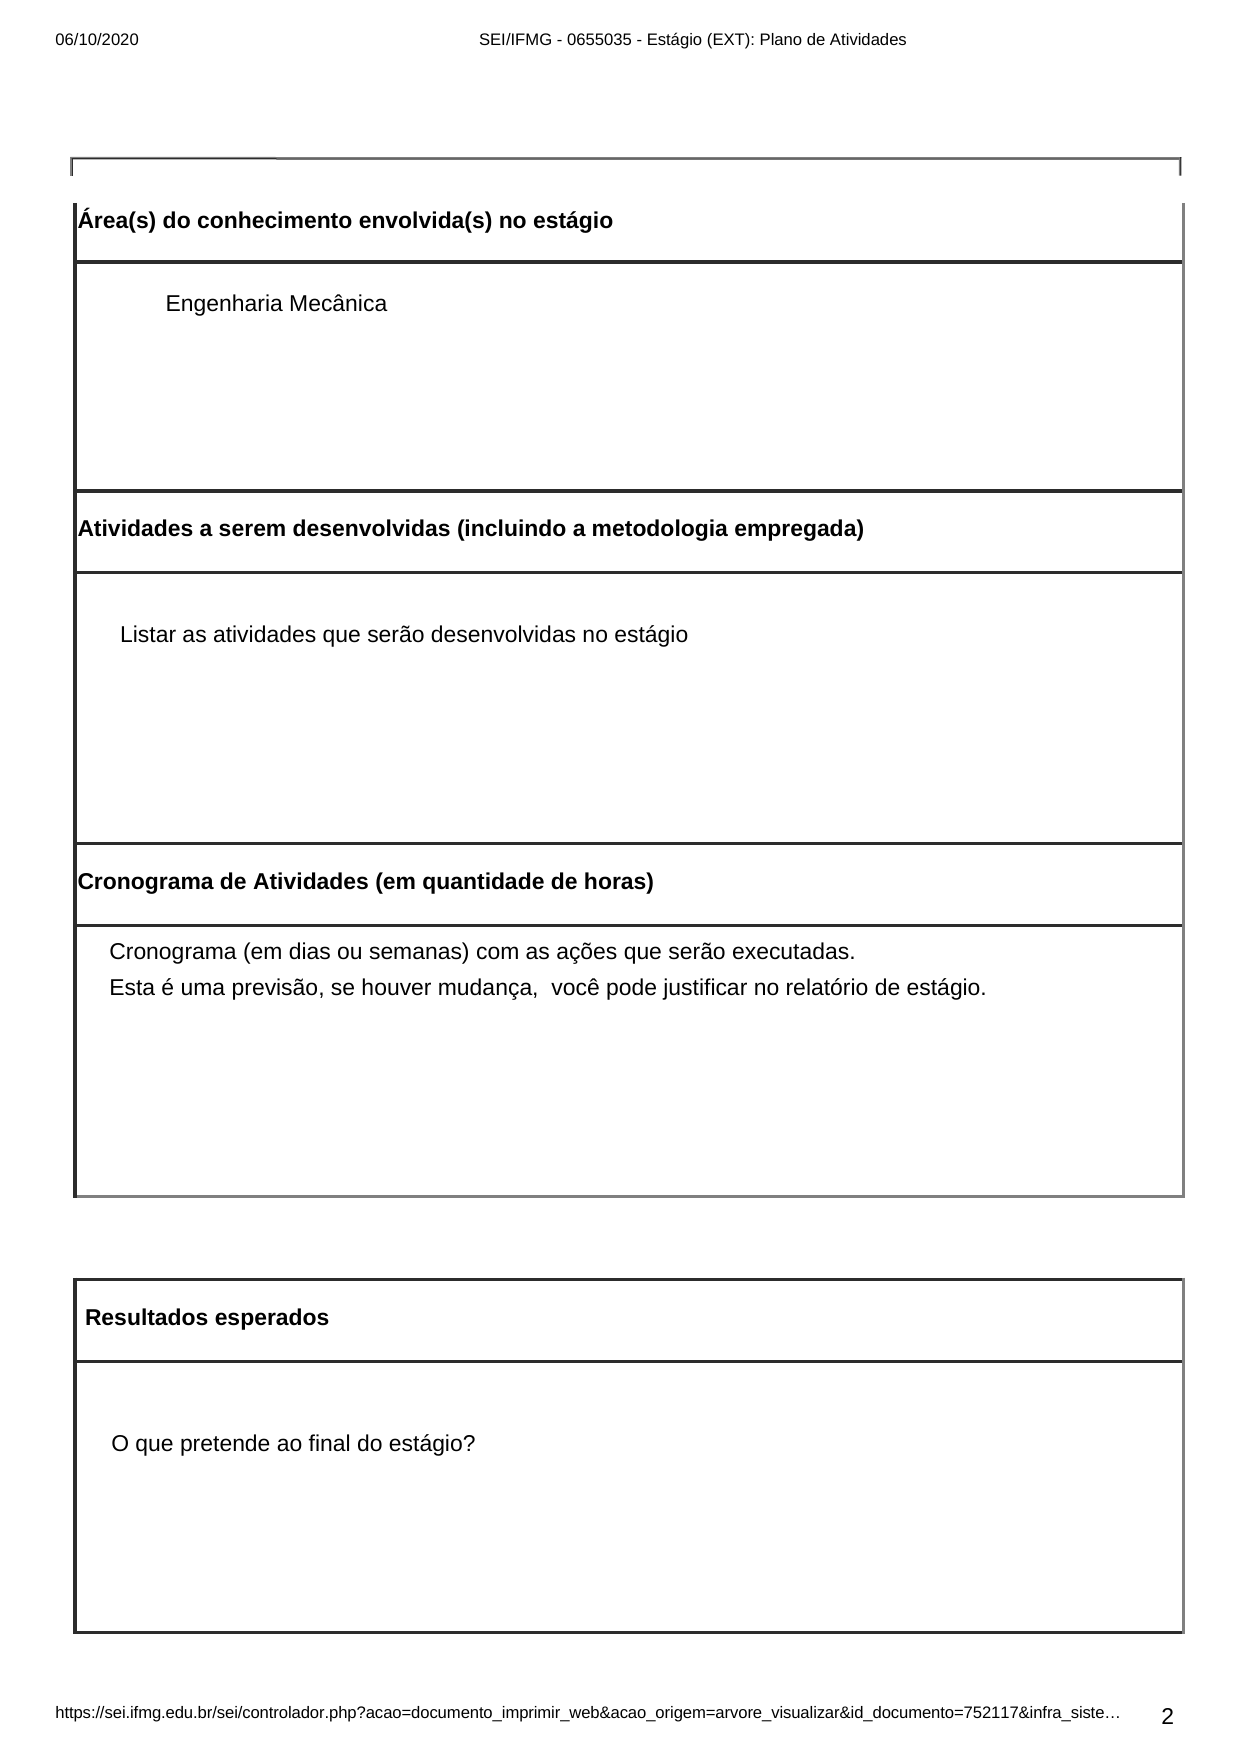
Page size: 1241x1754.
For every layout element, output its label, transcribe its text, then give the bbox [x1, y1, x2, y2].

table_cell Engenharia Mecânica [77, 264, 1182, 489]
table_header Área(s) do conhecimento envolvida(s) no estágio [77, 203, 1182, 260]
table_cell Atividades a serem desenvolvidas (incluindo a metodologia empregada) [77, 493, 1182, 571]
table_cell Listar as atividades que serão desenvolvidas no estágio [77, 574, 1182, 842]
table_cell O que pretende ao final do estágio? [77, 1363, 1182, 1631]
table_cell Cronograma de Atividades (em quantidade de horas) [77, 845, 1182, 924]
table_cell Cronograma (em dias ou semanas) com as ações que serão executadas. Esta é uma previsão, se houver mudança, você pode justificar no relatório de estágio. [77, 927, 1182, 1195]
table_header Resultados esperados [77, 1281, 1182, 1360]
